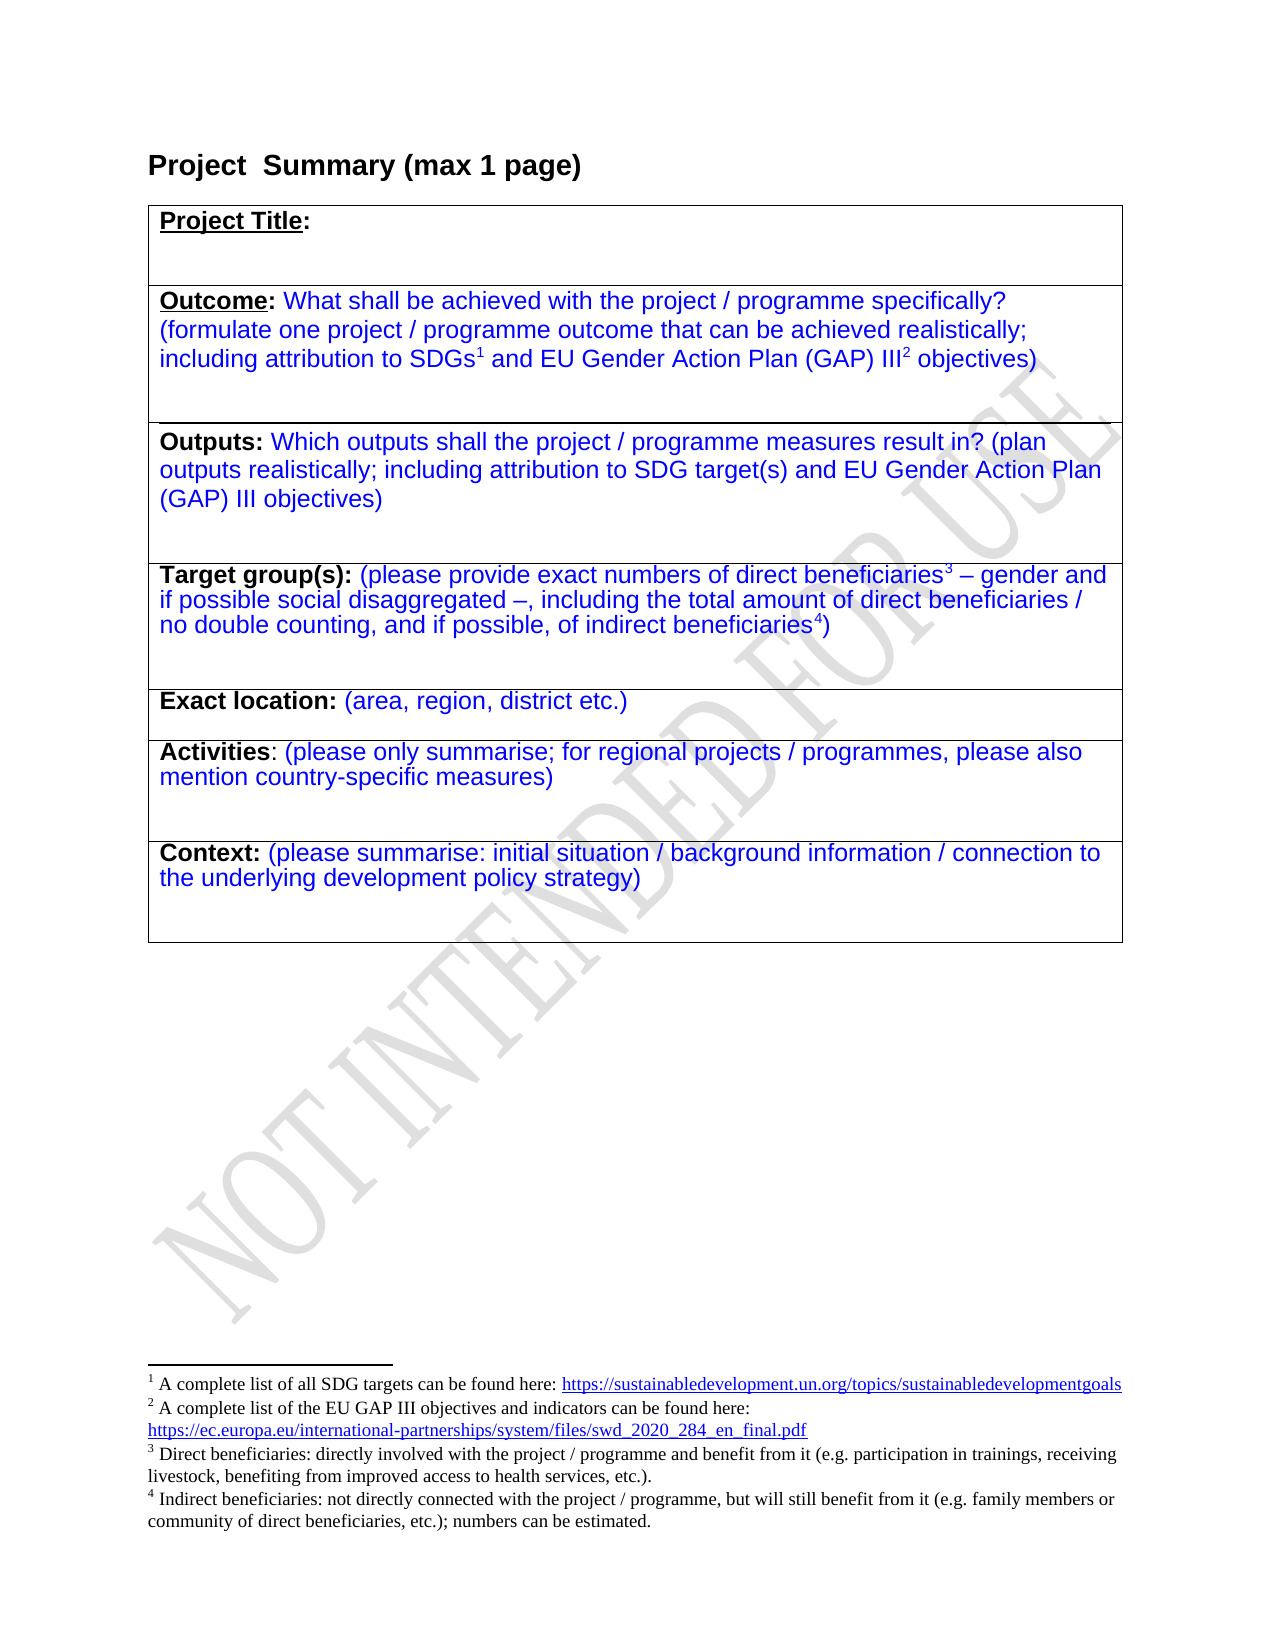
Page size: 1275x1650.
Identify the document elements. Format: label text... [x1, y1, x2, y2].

table_cell Outcome: What shall be achieved with the project / programme specifically? (formulate one project / programme outcome that can be achieved realistically; including attribution to SDGs and EU Gender Action Plan (GAP) III objectives) [149, 286, 1122, 422]
table_header Project Title: [149, 206, 1122, 285]
table_cell Exact location: (area, region, district etc.) [149, 690, 1122, 740]
table_cell Outputs: Which outputs shall the project / programme measures result in? (plan outputs realistically; including attribution to SDG target(s) and EU Gender Action Plan (GAP) III objectives) [149, 423, 1122, 563]
text Project Summary (max 1 page) [148, 148, 1127, 181]
table_cell Target group(s): (please provide exact numbers of direct beneficiaries – gender and if possible social disaggregated –, including the total amount of direct beneficiaries / no double counting, and if possible, of indirect beneficiaries) [149, 564, 1122, 689]
table_cell Activities: (please only summarise; for regional projects / programmes, please also mention country-specific measures) [149, 741, 1122, 841]
table_cell Context: (please summarise: initial situation / background information / connection to the underlying development policy strategy) [149, 842, 1122, 942]
